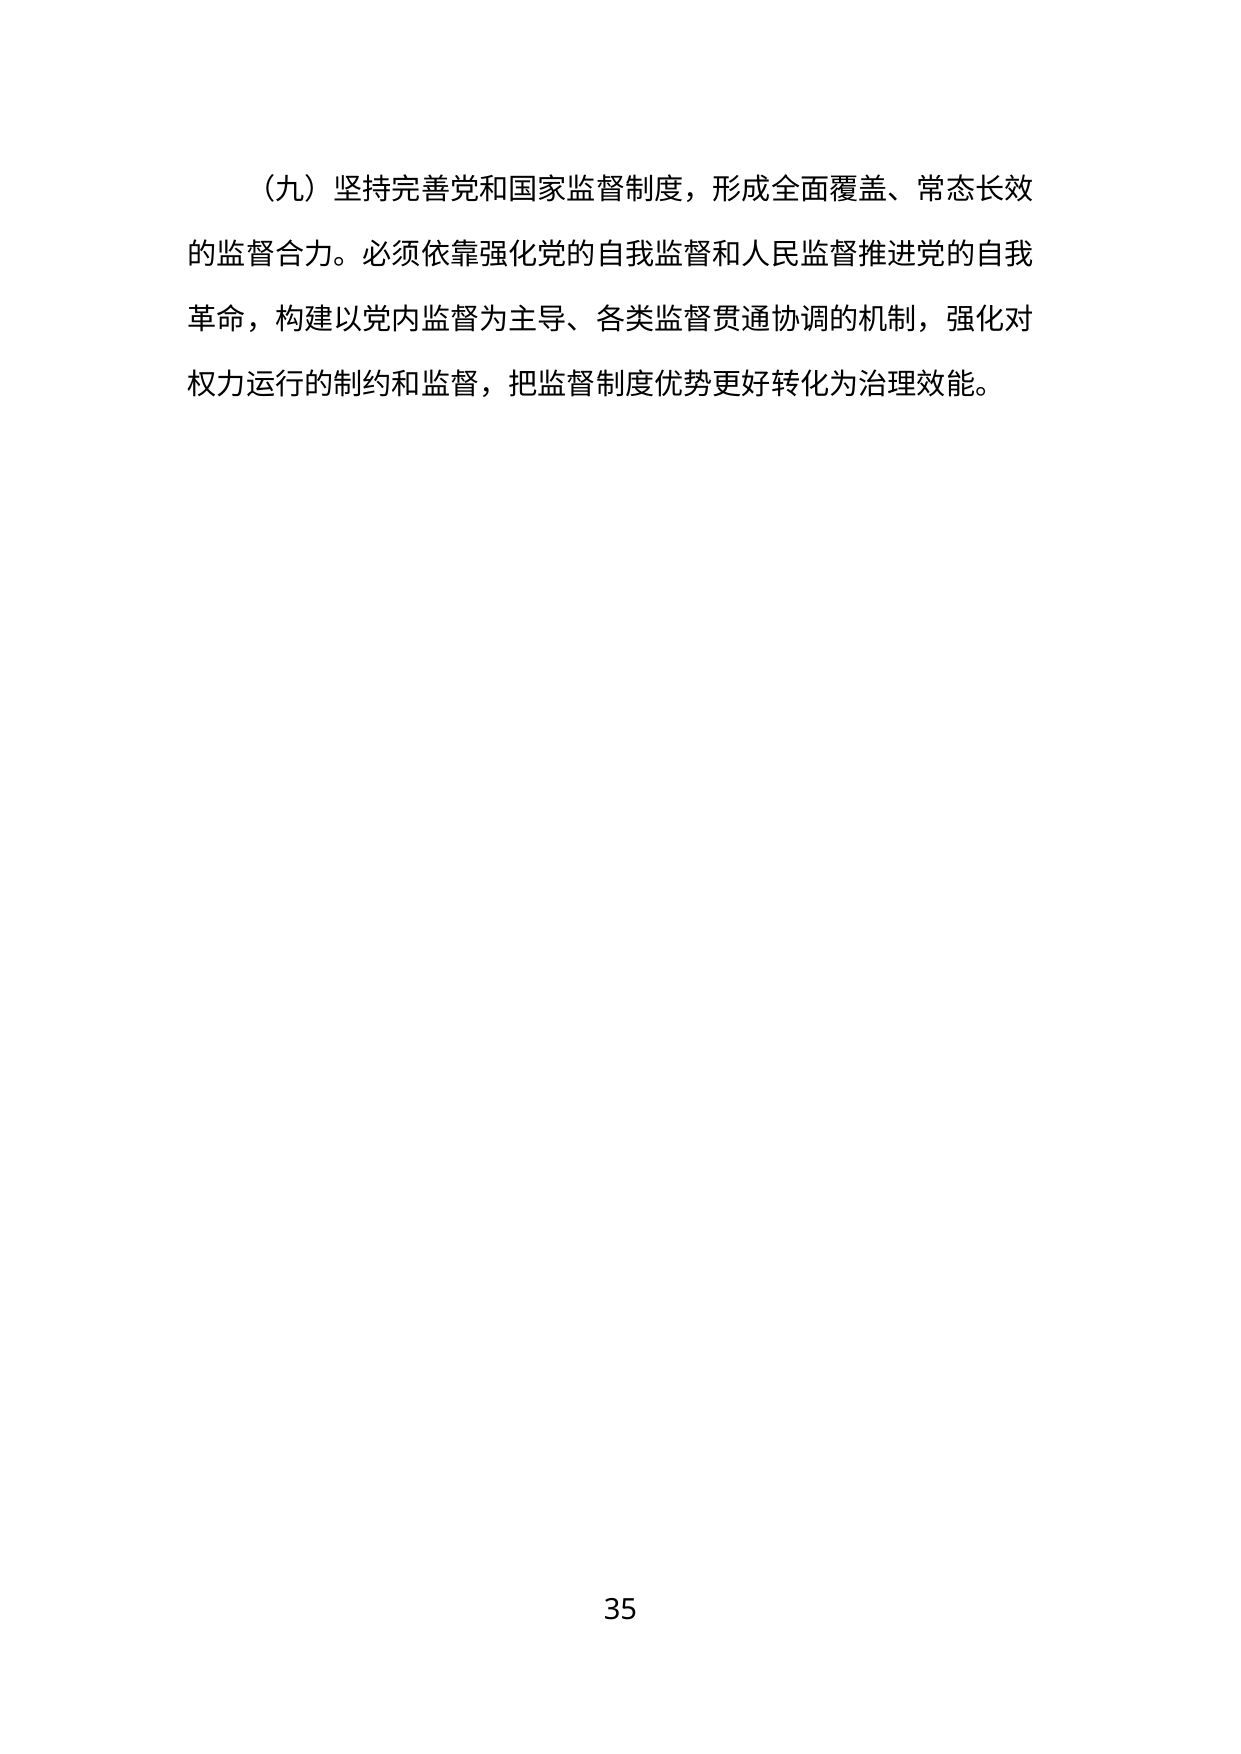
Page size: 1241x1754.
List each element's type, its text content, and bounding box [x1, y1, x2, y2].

text （九）坚持完善党和国家监督制度，形成全面覆盖、常态长效的监督合力。必须依靠强化党的自我监督和人民监督推进党的自我革命，构建以党内监督为主导、各类监督贯通协调的机制，强化对权力运行的制约和监督，把监督制度优势更好转化为治理效能。 [187, 154, 1053, 414]
